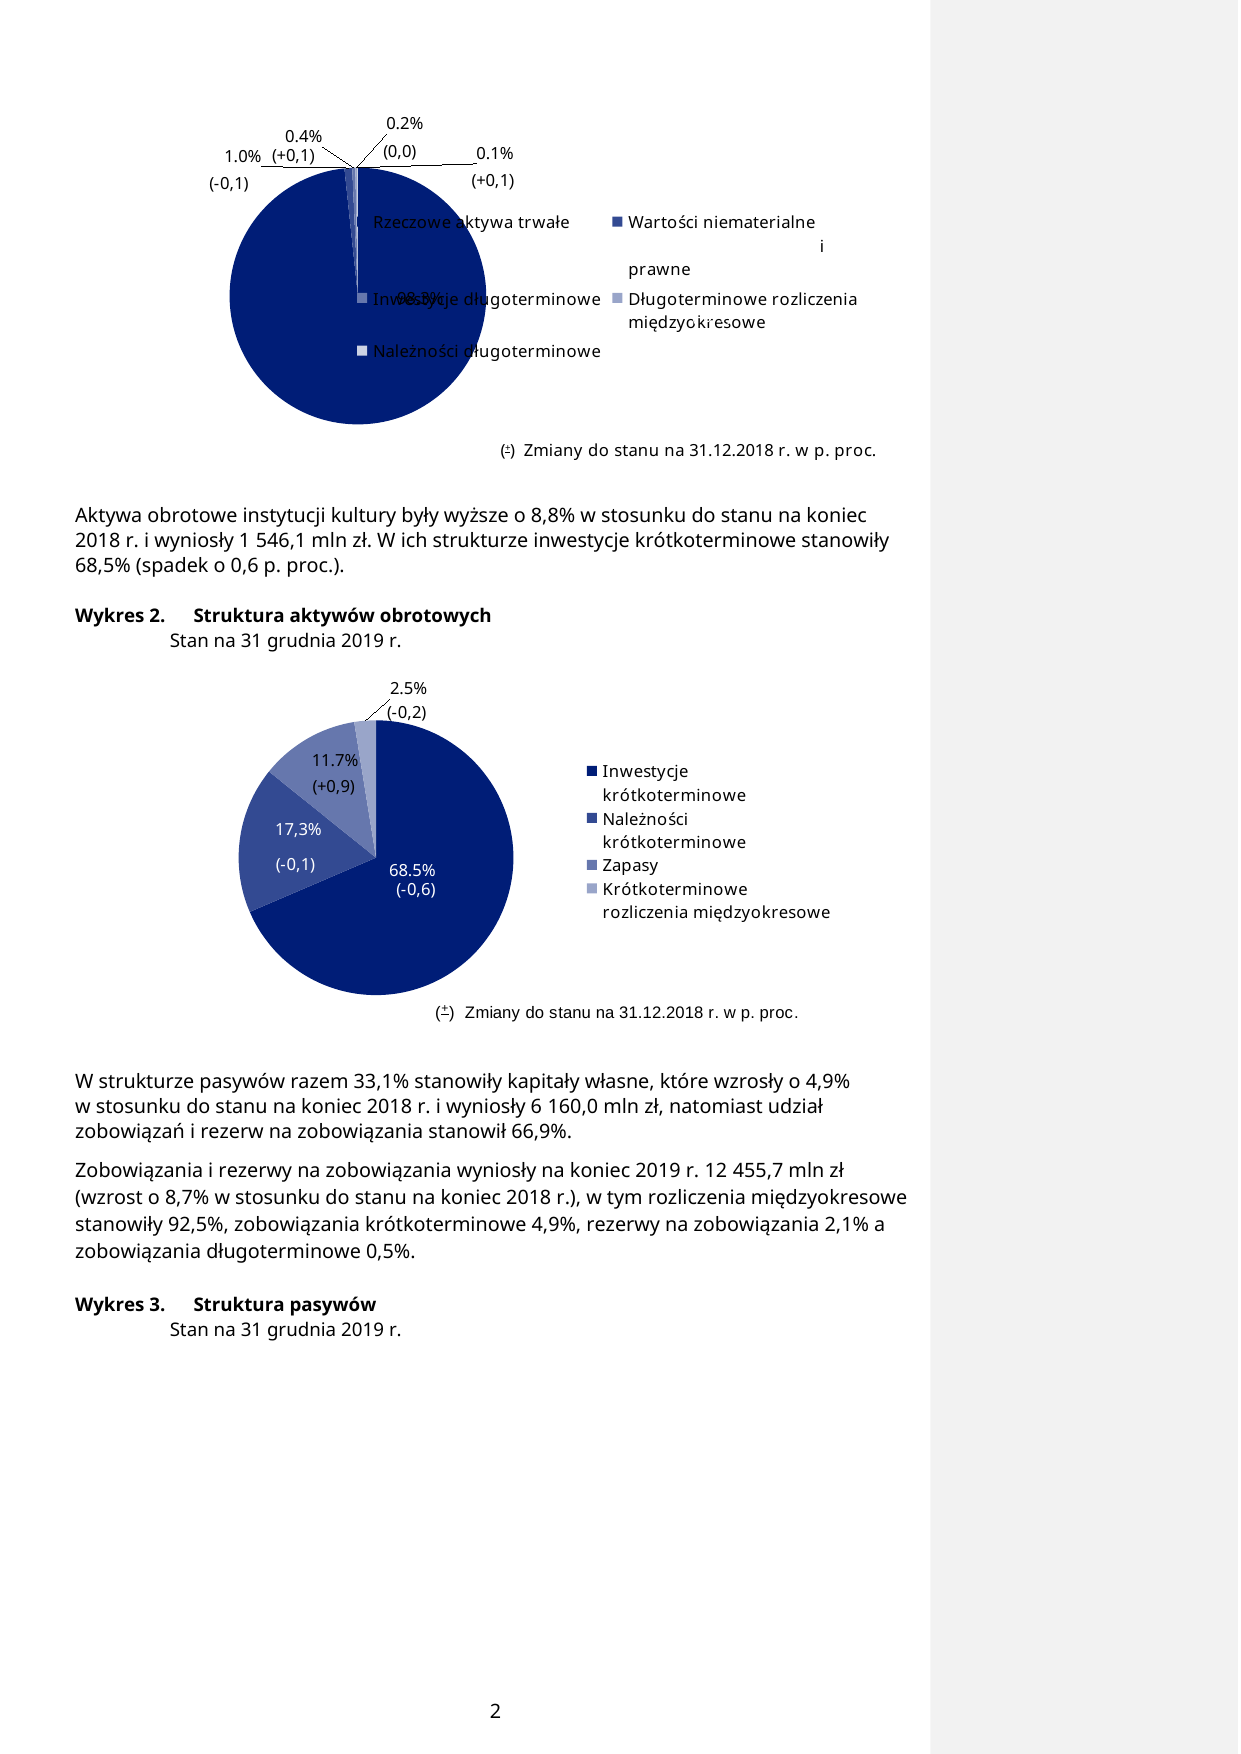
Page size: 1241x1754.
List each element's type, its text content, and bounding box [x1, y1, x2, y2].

text Stan na 31 grudnia 2019 r. [146, 628, 915, 653]
text Stan na 31 grudnia 2019 r. [146, 1316, 915, 1342]
text Wykres 3. Struktura pasywów [75, 1291, 915, 1316]
text W strukturze pasywów razem 33,1% stanowiły kapitały własne, które wzrosły o 4,9% w stosunku do stanu na koniec 2018 r. i wyniosły 6 160,0 mln zł, natomiast udział zobowiązań i rezerw na zobowiązania stanowił 66,9%. [75, 1068, 915, 1143]
text Wykres 2. Struktura aktywów obrotowych [75, 602, 915, 628]
text Zobowiązania i rezerwy na zobowiązania wyniosły na koniec 2019 r. 12 455,7 mln zł (wzrost o 8,7% w stosunku do stanu na koniec 2018 r.), w tym rozliczenia międzyokresowe stanowiły 92,5%, zobowiązania krótkoterminowe 4,9%, rezerwy na zobowiązania 2,1% a zobowiązania długoterminowe 0,5%. [75, 1156, 915, 1264]
text Aktywa obrotowe instytucji kultury były wyższe o 8,8% w stosunku do stanu na koniec 2018 r. i wyniosły 1 546,1 mln zł. W ich strukturze inwestycje krótkoterminowe stanowiły 68,5% (spadek o 0,6 p. proc.). [75, 502, 915, 577]
